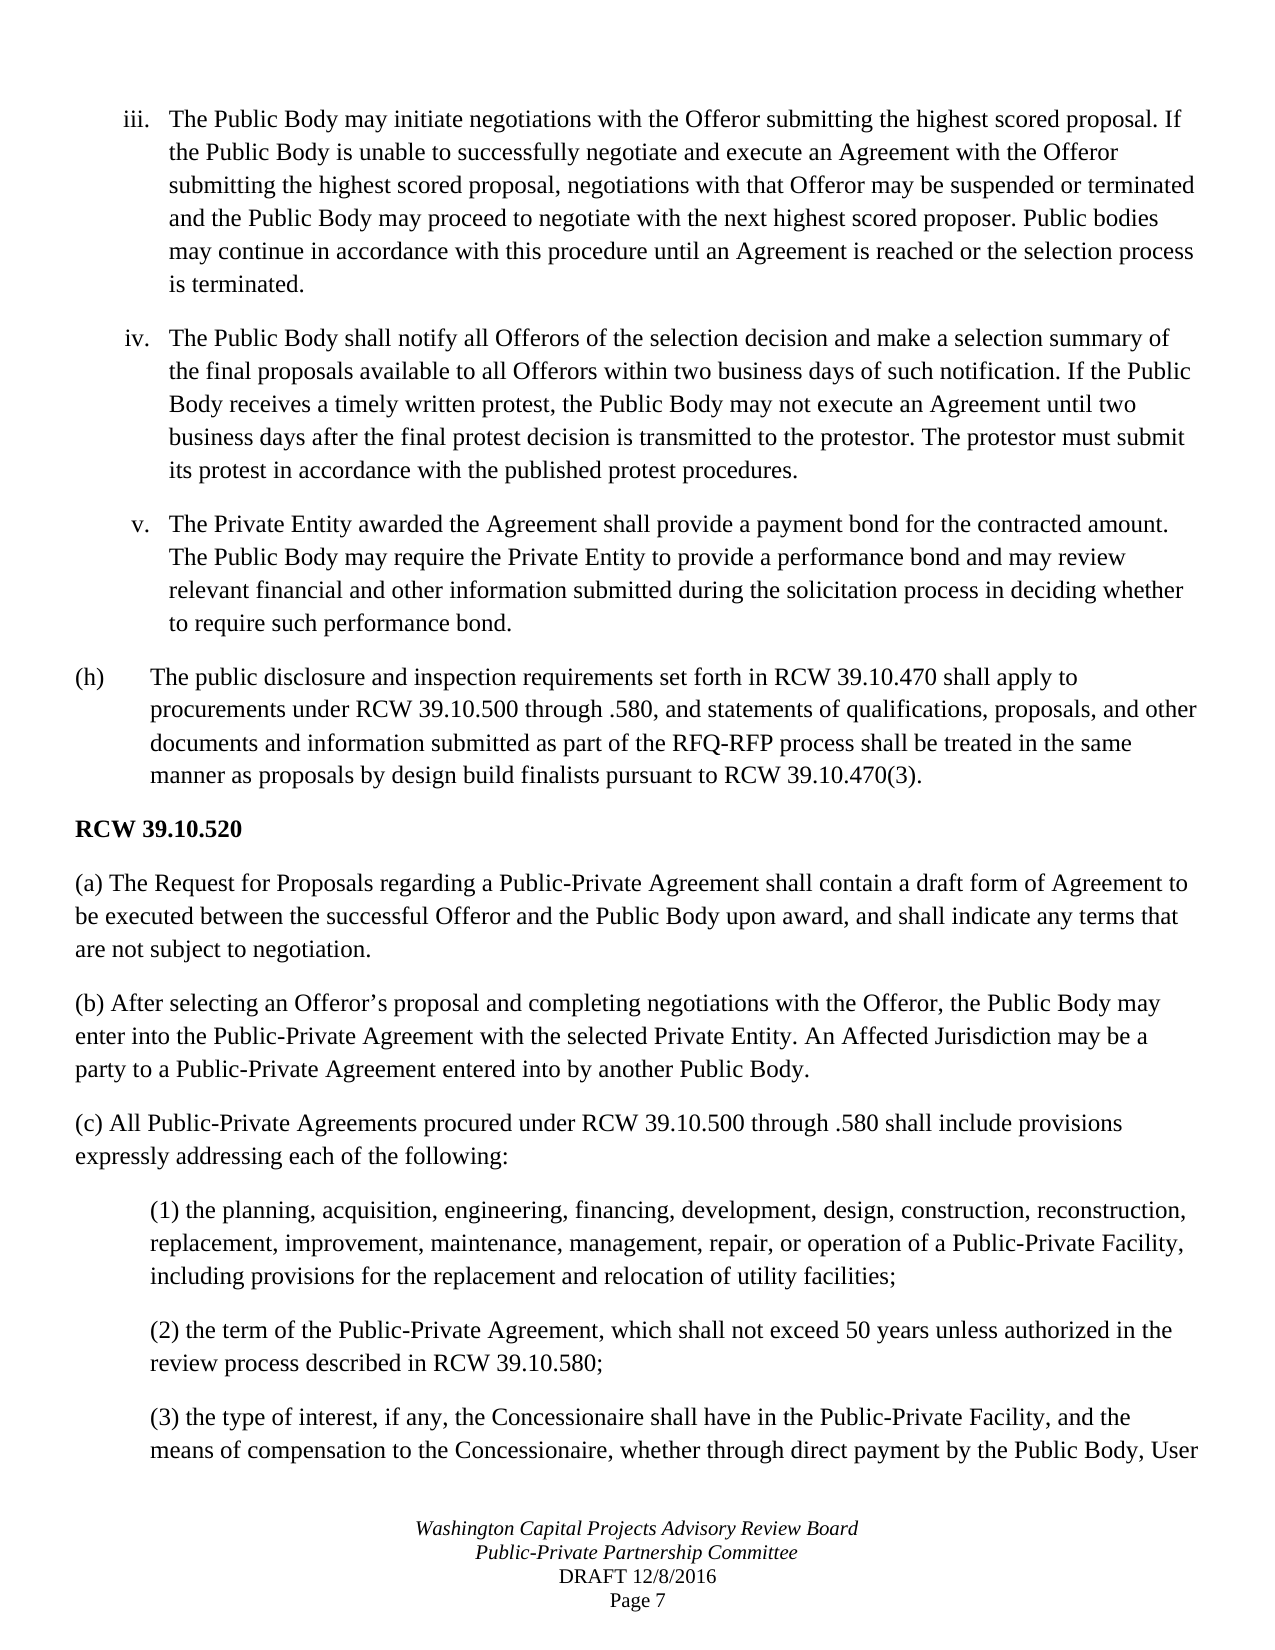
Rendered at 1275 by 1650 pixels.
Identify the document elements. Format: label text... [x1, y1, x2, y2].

text (a) The Request for Proposals regarding a Public-Private Agreement shall contain a draft form of Agreement to be executed between the successful Offeror and the Public Body upon award, and shall indicate any terms that are not subject to negotiation. [75, 868, 1200, 963]
list The public disclosure and inspection requirements set forth in RCW 39.10.470 shall apply to procurements under RCW 39.10.500 through .580, and statements of qualifications, proposals, and other documents and information submitted as part of the RFQ-RFP process shall be treated in the same manner as proposals by design build finalists pursuant to RCW 39.10.470(3). [75, 662, 1200, 789]
text (c) All Public-Private Agreements procured under RCW 39.10.500 through .580 shall include provisions expressly addressing each of the following: [75, 1108, 1200, 1170]
text (2) the term of the Public-Private Agreement, which shall not exceed 50 years unless authorized in the review process described in RCW 39.10.580; [150, 1315, 1200, 1377]
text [150, 1402, 1200, 1463]
text (1) the planning, acquisition, engineering, financing, development, design, construction, reconstruction, replacement, improvement, maintenance, management, repair, or operation of a Public-Private Facility, including provisions for the replacement and relocation of utility facilities; [150, 1195, 1200, 1290]
list The Public Body shall notify all Offerors of the selection decision and make a selection summary of the final proposals available to all Offerors within two business days of such notification. If the Public Body receives a timely written protest, the Public Body may not execute an Agreement until two business days after the final protest decision is transmitted to the protestor. The protestor must submit its protest in accordance with the published protest procedures. [150, 323, 1200, 483]
text RCW 39.10.520 [75, 814, 1200, 843]
list The Private Entity awarded the Agreement shall provide a payment bond for the contracted amount. The Public Body may require the Private Entity to provide a performance bond and may review relevant financial and other information submitted during the solicitation process in deciding whether to require such performance bond. [150, 509, 1200, 636]
text (b) After selecting an Offeror’s proposal and completing negotiations with the Offeror, the Public Body may enter into the Public-Private Agreement with the selected Private Entity. An Affected Jurisdiction may be a party to a Public-Private Agreement entered into by another Public Body. [75, 988, 1200, 1083]
list The Public Body may initiate negotiations with the Offeror submitting the highest scored proposal. If the Public Body is unable to successfully negotiate and execute an Agreement with the Offeror submitting the highest scored proposal, negotiations with that Offeror may be suspended or terminated and the Public Body may proceed to negotiate with the next highest scored proposer. Public bodies may continue in accordance with this procedure until an Agreement is reached or the selection process is terminated. [150, 104, 1200, 298]
